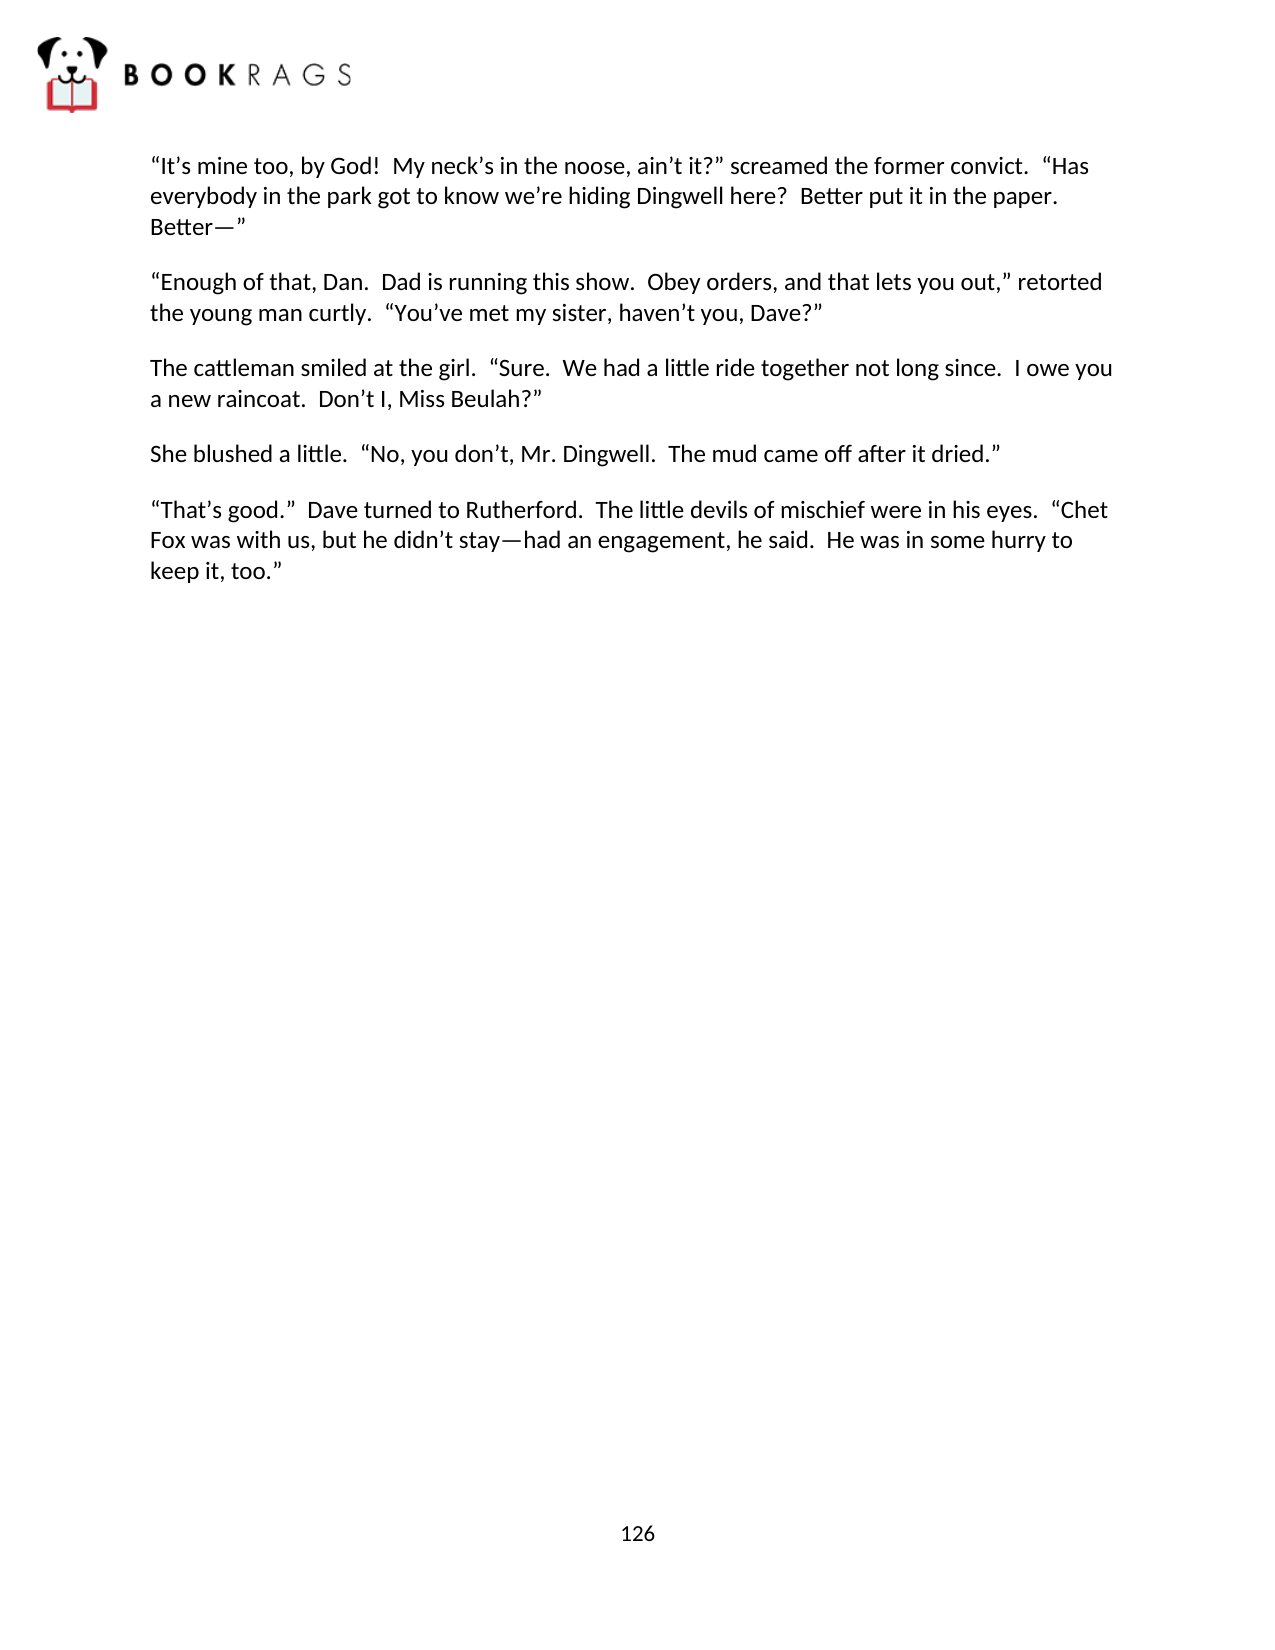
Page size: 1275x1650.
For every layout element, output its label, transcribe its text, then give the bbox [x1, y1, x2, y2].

text “That’s good.” Dave turned to Rutherford. The little devils of mischief were in his eyes. “Chet Fox was with us, but he didn’t stay—­had an engagement, he said. He was in some hurry to keep it, too.” [150, 494, 1125, 586]
text “It’s mine too, by God! My neck’s in the noose, ain’t it?” screamed the former convict. “Has everybody in the park got to know we’re hiding Dingwell here? Better put it in the paper. Better—­” [150, 150, 1125, 242]
text The cattleman smiled at the girl. “Sure. We had a little ride together not long since. I owe you a new raincoat. Don’t I, Miss Beulah?” [150, 353, 1125, 414]
text She blushed a little. “No, you don’t, Mr. Dingwell. The mud came off after it dried.” [150, 439, 1125, 469]
picture [37, 37, 351, 113]
text “Enough of that, Dan. Dad is running this show. Obey orders, and that lets you out,” retorted the young man curtly. “You’ve met my sister, haven’t you, Dave?” [150, 267, 1125, 328]
